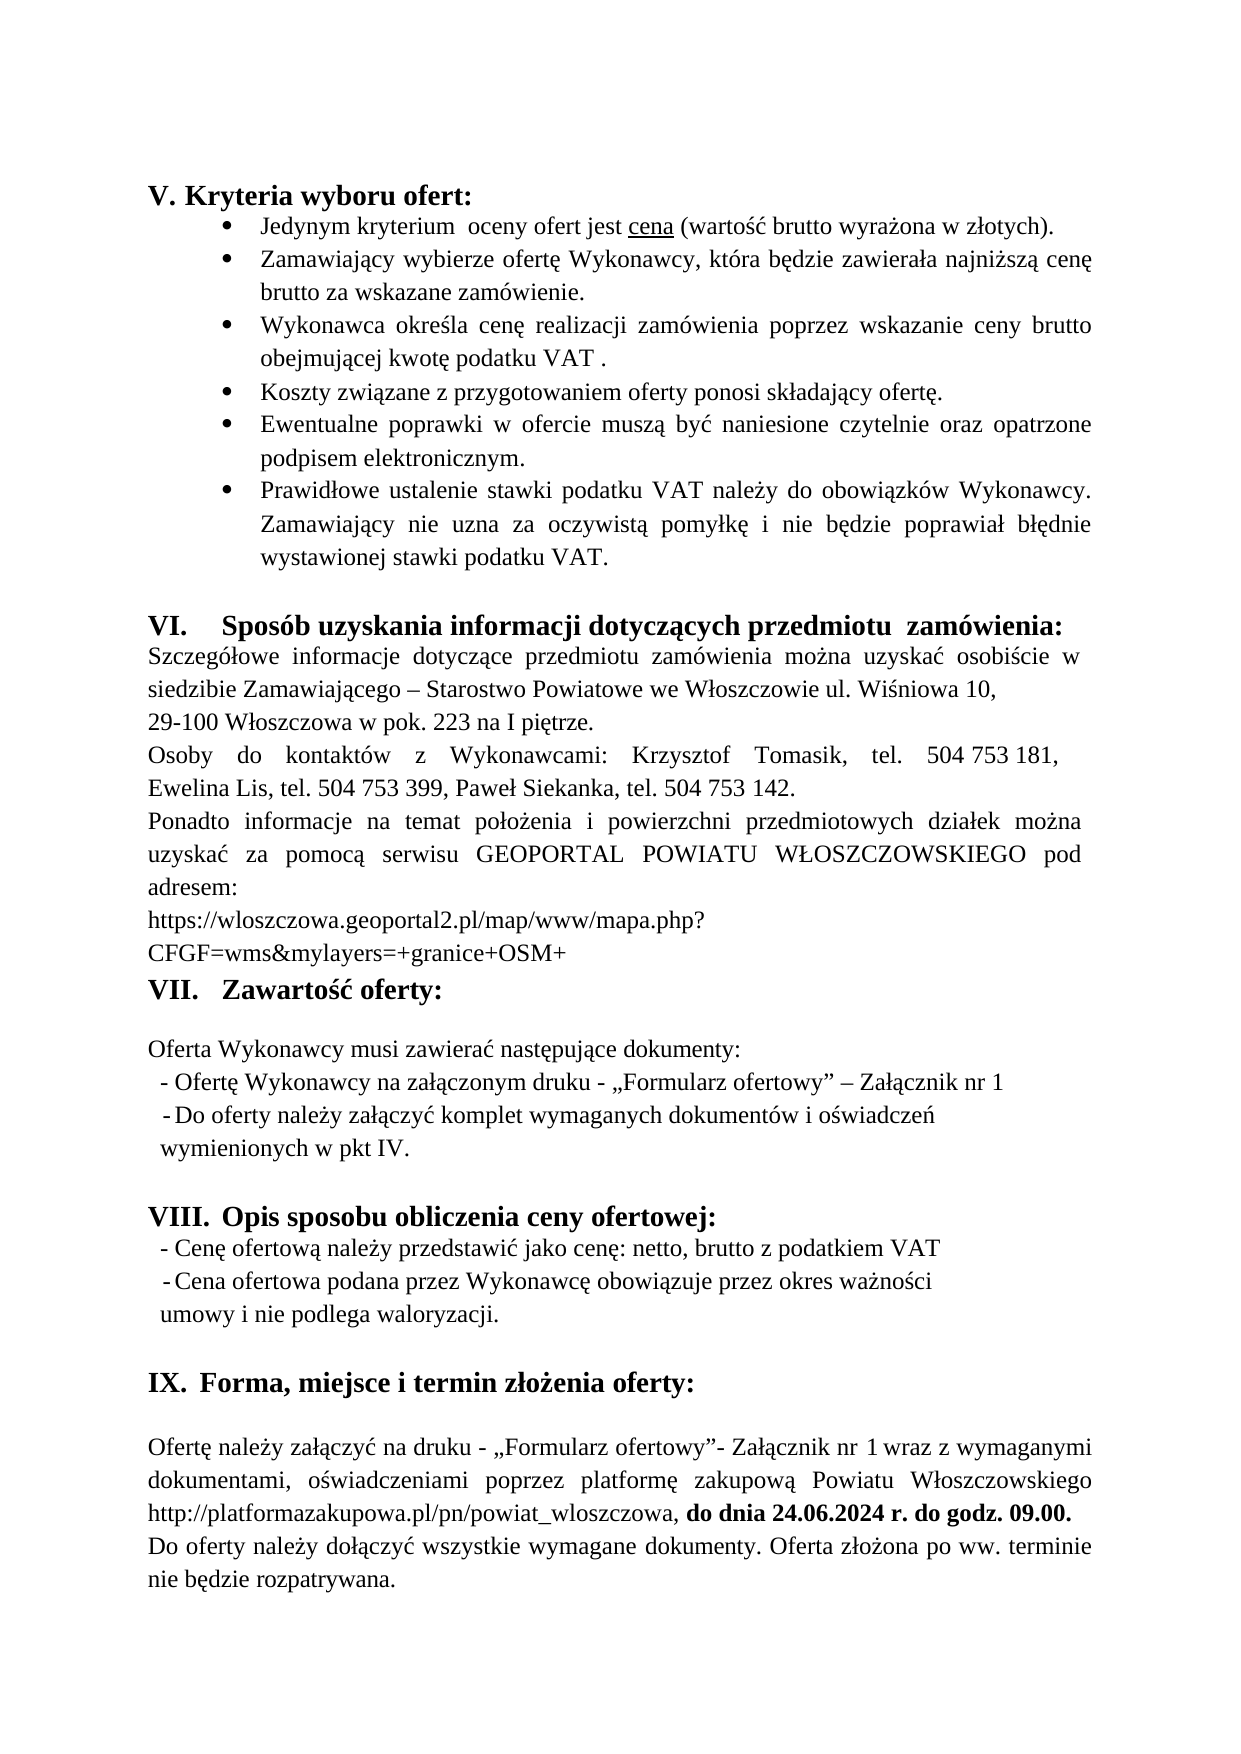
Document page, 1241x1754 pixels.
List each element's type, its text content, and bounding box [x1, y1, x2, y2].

list Forma, miejsce i termin złożenia oferty: [148, 1365, 1092, 1399]
list Cenę ofertową należy przedstawić jako cenę: netto, brutto z podatkiem VAT [160, 1233, 1092, 1262]
list Cena ofertowa podana przez Wykonawcę obowiązuje przez okres ważności umowy i nie podlega waloryzacji. [160, 1266, 984, 1328]
list Sposób uzyskania informacji dotyczących przedmiotu zamówienia: [148, 608, 1092, 641]
text Oferta Wykonawcy musi zawierać następujące dokumenty: [148, 1034, 1092, 1063]
text Ofertę należy załączyć na druku - „Formularz ofertowy”- Załącznik nr 1 wraz z wymaganymi dokumentami, oświadczeniami poprzez platformę zakupową Powiatu Włoszczowskiego http://platformazakupowa.pl/pn/powiat_wloszczowa, do dnia 24.06.2024 r. do godz. 09.00. [148, 1432, 1092, 1527]
list Zamawiający wybierze ofertę Wykonawcy, która będzie zawierała najniższą cenę brutto za wskazane zamówienie. [223, 244, 1092, 306]
list Wykonawca określa cenę realizacji zamówienia poprzez wskazanie ceny brutto obejmującej kwotę podatku VAT . [223, 311, 1092, 372]
list Prawidłowe ustalenie stawki podatku VAT należy do obowiązków Wykonawcy. Zamawiający nie uzna za oczywistą pomyłkę i nie będzie poprawiał błędnie wystawionej stawki podatku VAT. [223, 476, 1092, 570]
list Ewentualne poprawki w ofercie muszą być naniesione czytelnie oraz opatrzone podpisem elektronicznym. [223, 409, 1092, 471]
text 29-100 Włoszczowa w pok. 223 na I piętrze. [148, 707, 1092, 736]
text Do oferty należy dołączyć wszystkie wymagane dokumenty. Oferta złożona po ww. terminie nie będzie rozpatrywana. [148, 1531, 1092, 1593]
text Ponadto informacje na temat położenia i powierzchni przedmiotowych działek można uzyskać za pomocą serwisu GEOPORTAL POWIATU WŁOSZCZOWSKIEGO pod adresem: [148, 806, 1082, 901]
text Osoby do kontaktów z Wykonawcami: Krzysztof Tomasik, tel. 504 753 181, Ewelina Lis, tel. 504 753 399, Paweł Siekanka, tel. 504 753 142. [148, 740, 1082, 802]
list Zawartość oferty: [148, 972, 1092, 1006]
list Jedynym kryterium oceny ofert jest cena (wartość brutto wyrażona w złotych). [223, 211, 1092, 240]
text Szczegółowe informacje dotyczące przedmiotu zamówienia można uzyskać osobiście w siedzibie Zamawiającego – Starostwo Powiatowe we Włoszczowie ul. Wiśniowa 10, [148, 641, 1081, 703]
list Opis sposobu obliczenia ceny ofertowej: [148, 1199, 1092, 1233]
text https://wloszczowa.geoportal2.pl/map/www/mapa.php?CFGF=wms&mylayers=+granice+OSM+ [148, 906, 1082, 967]
list Kryteria wyboru ofert: [148, 178, 1092, 211]
list Ofertę Wykonawcy na załączonym druku - „Formularz ofertowy” – Załącznik nr 1 [160, 1067, 1092, 1096]
list Koszty związane z przygotowaniem oferty ponosi składający ofertę. [223, 377, 1092, 405]
list Do oferty należy załączyć komplet wymaganych dokumentów i oświadczeń wymienionych w pkt IV. [160, 1100, 1060, 1162]
